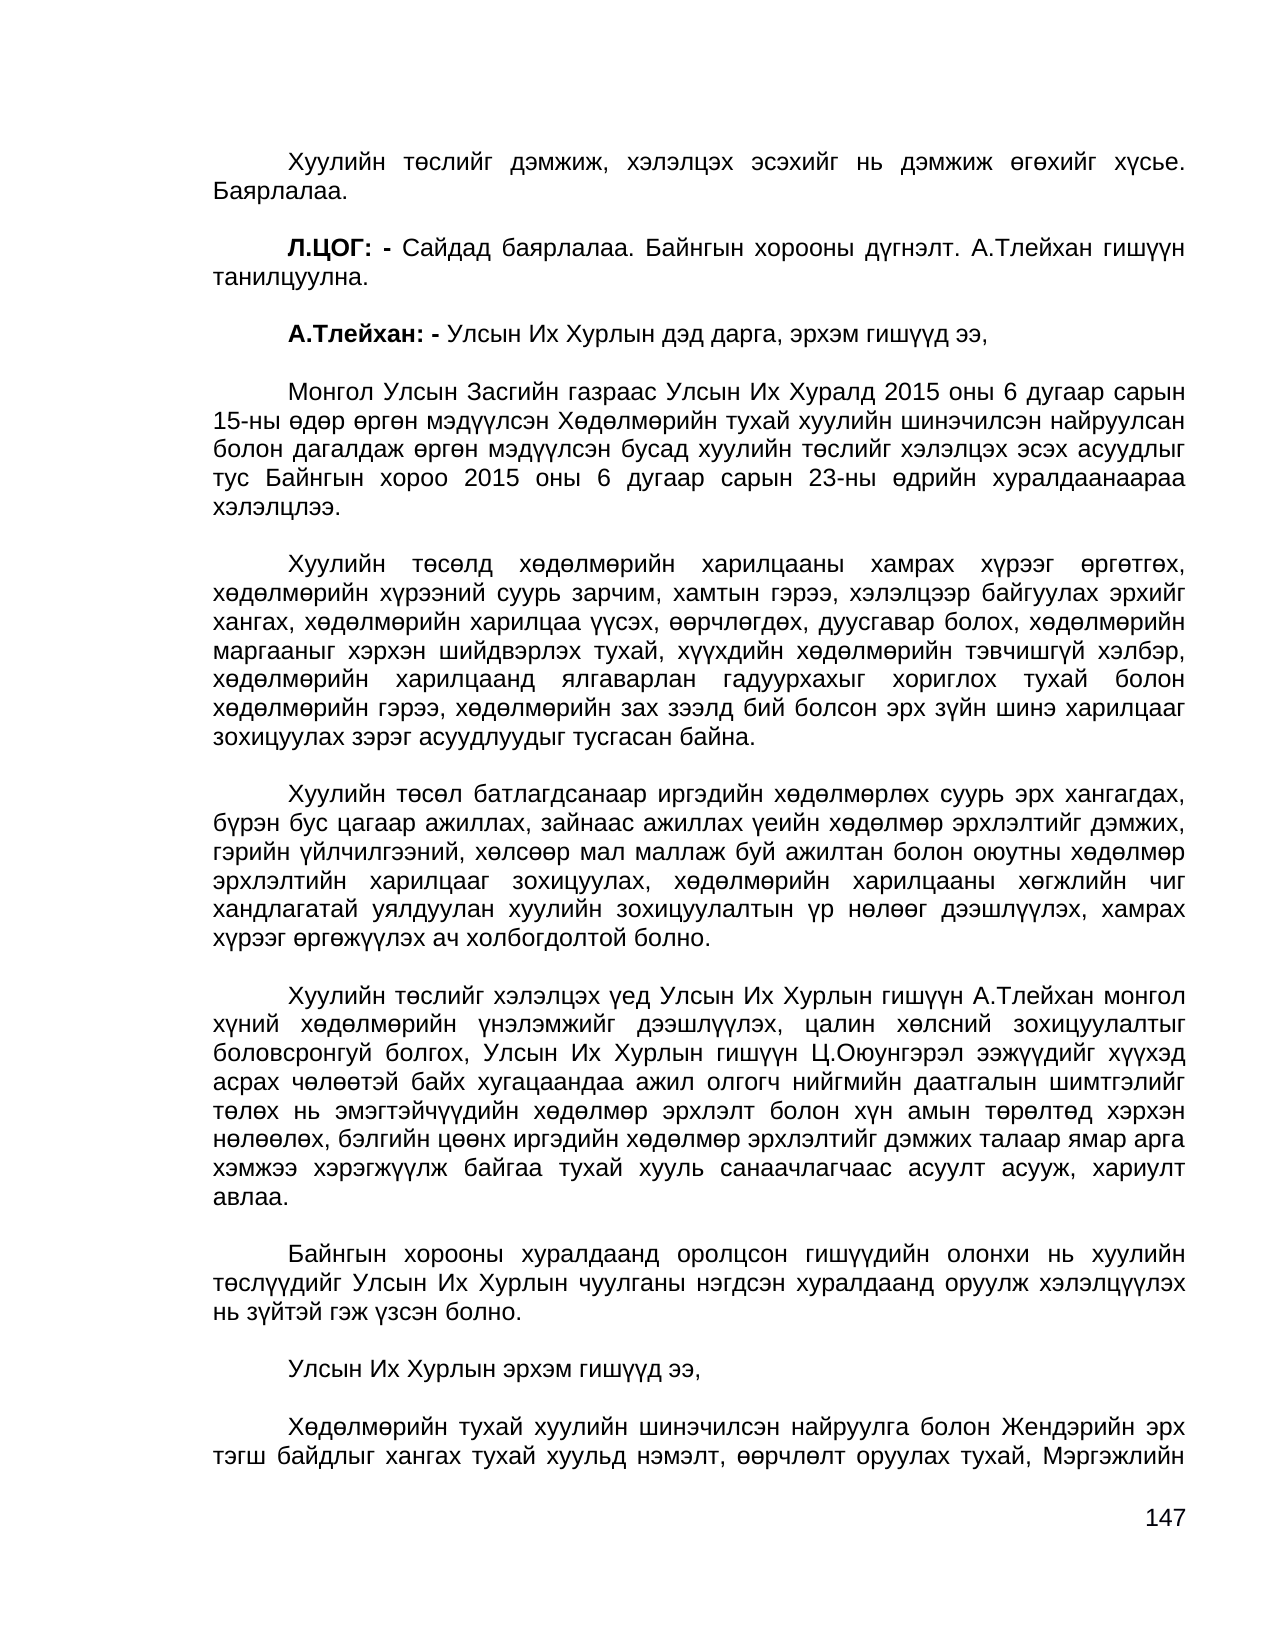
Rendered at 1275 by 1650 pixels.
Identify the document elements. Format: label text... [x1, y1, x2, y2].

text Монгол Улсын Засгийн газраас Улсын Их Хуралд 2015 оны 6 дугаар сарын 15-ны өдөр өргөн мэдүүлсэн Хөдөлмөрийн тухай хуулийн шинэчилсэн найруулсан болон дагалдаж өргөн мэдүүлсэн бусад хуулийн төслийг хэлэлцэх эсэх асуудлыг тус Байнгын хороо 2015 оны 6 дугаар сарын 23-ны өдрийн хуралдаанаараа хэлэлцлээ. [213, 377, 1186, 521]
text Хуулийн төслийг дэмжиж, хэлэлцэх эсэхийг нь дэмжиж өгөхийг хүсье. Баярлалаа. [213, 147, 1186, 204]
text Хуулийн төсөл батлагдсанаар иргэдийн хөдөлмөрлөх суурь эрх хангагдах, бүрэн бус цагаар ажиллах, зайнаас ажиллах үеийн хөдөлмөр эрхлэлтийг дэмжих, гэрийн үйлчилгээний, хөлсөөр мал маллаж буй ажилтан болон оюутны хөдөлмөр эрхлэлтийн харилцааг зохицуулах, хөдөлмөрийн харилцааны хөгжлийн чиг хандлагатай уялдуулан хуулийн зохицуулалтын үр нөлөөг дээшлүүлэх, хамрах хүрээг өргөжүүлэх ач холбогдолтой болно. [213, 779, 1186, 952]
text Байнгын хорооны хуралдаанд оролцсон гишүүдийн олонхи нь хуулийн төслүүдийг Улсын Их Хурлын чуулганы нэгдсэн хуралдаанд оруулж хэлэлцүүлэх нь зүйтэй гэж үзсэн болно. [213, 1239, 1186, 1326]
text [213, 1412, 1186, 1469]
text Улсын Их Хурлын эрхэм гишүүд ээ, [213, 1354, 1186, 1383]
text Хуулийн төсөлд хөдөлмөрийн харилцааны хамрах хүрээг өргөтгөх, хөдөлмөрийн хүрээний суурь зарчим, хамтын гэрээ, хэлэлцээр байгуулах эрхийг хангах, хөдөлмөрийн харилцаа үүсэх, өөрчлөгдөх, дуусгавар болох, хөдөлмөрийн маргааныг хэрхэн шийдвэрлэх тухай, хүүхдийн хөдөлмөрийн тэвчишгүй хэлбэр, хөдөлмөрийн харилцаанд ялгаварлан гадуурхахыг хориглох тухай болон хөдөлмөрийн гэрээ, хөдөлмөрийн зах зээлд бий болсон эрх зүйн шинэ харилцааг зохицуулах зэрэг асуудлуудыг тусгасан байна. [213, 549, 1186, 751]
text Хуулийн төслийг хэлэлцэх үед Улсын Их Хурлын гишүүн А.Тлейхан монгол хүний хөдөлмөрийн үнэлэмжийг дээшлүүлэх, цалин хөлсний зохицуулалтыг боловсронгуй болгох, Улсын Их Хурлын гишүүн Ц.Оюунгэрэл ээжүүдийг хүүхэд асрах чөлөөтэй байх хугацаандаа ажил олгогч нийгмийн даатгалын шимтгэлийг төлөх нь эмэгтэйчүүдийн хөдөлмөр эрхлэлт болон хүн амын төрөлтөд хэрхэн нөлөөлөх, бэлгийн цөөнх иргэдийн хөдөлмөр эрхлэлтийг дэмжих талаар ямар арга хэмжээ хэрэгжүүлж байгаа тухай хууль санаачлагчаас асуулт асууж, хариулт авлаа. [213, 981, 1186, 1211]
text А.Тлейхан: - Улсын Их Хурлын дэд дарга, эрхэм гишүүд ээ, [213, 319, 1186, 348]
text Л.ЦОГ: - Сайдад баярлалаа. Байнгын хорооны дүгнэлт. А.Тлейхан гишүүн танилцуулна. [213, 233, 1186, 291]
